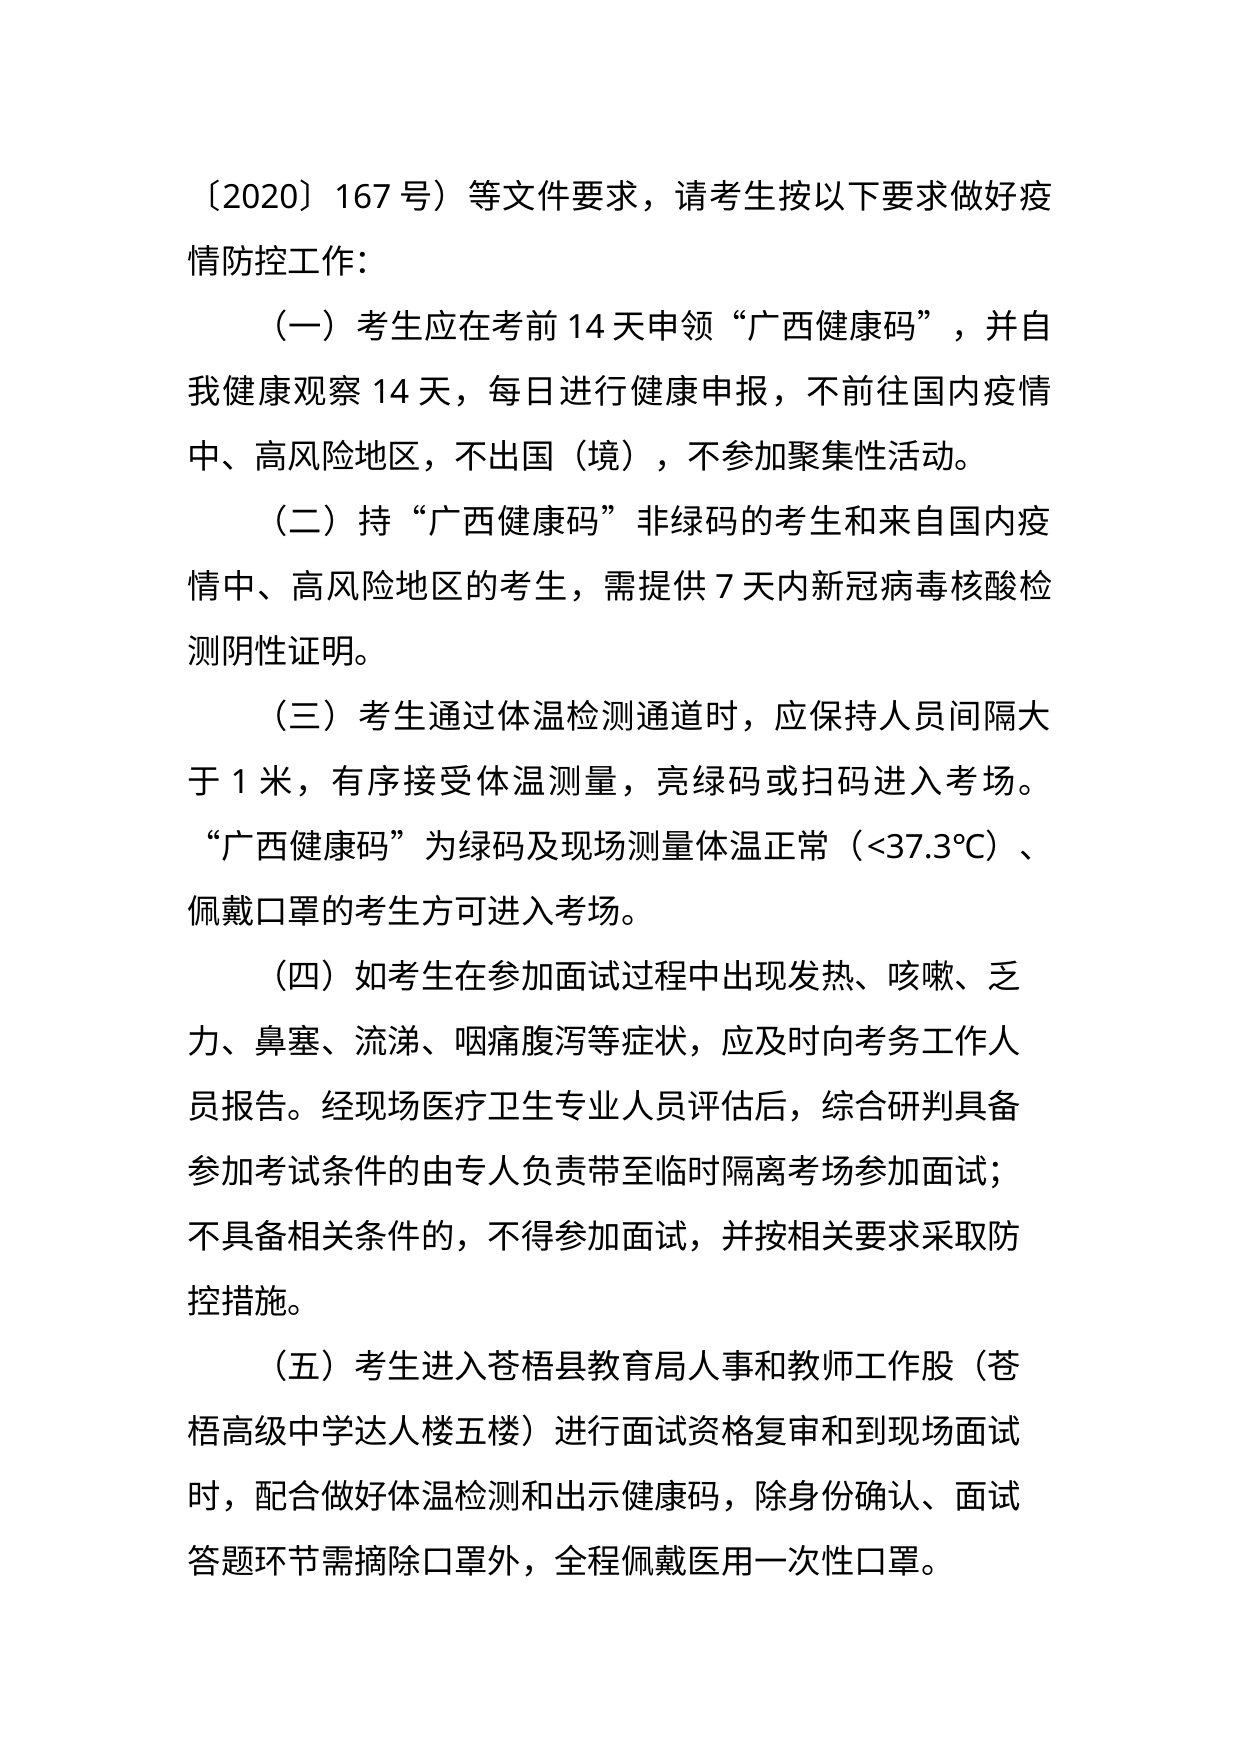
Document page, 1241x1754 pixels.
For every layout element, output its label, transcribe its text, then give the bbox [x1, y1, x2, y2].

text （四）如考生在参加面试过程中出现发热、咳嗽、乏力、鼻塞、流涕、咽痛腹泻等症状，应及时向考务工作人员报告。经现场医疗卫生专业人员评估后，综合研判具备参加考试条件的由专人负责带至临时隔离考场参加面试；不具备相关条件的，不得参加面试，并按相关要求采取防控措施。 [187, 942, 1053, 1332]
text （二）持“广西健康码”非绿码的考生和来自国内疫情中、高风险地区的考生，需提供7天内新冠病毒核酸检测阴性证明。 [187, 487, 1053, 682]
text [187, 162, 1053, 292]
text （三）考生通过体温检测通道时，应保持人员间隔大于1米，有序接受体温测量，亮绿码或扫码进入考场。“广西健康码”为绿码及现场测量体温正常（<37.3℃）、佩戴口罩的考生方可进入考场。 [187, 682, 1053, 942]
text （五）考生进入苍梧县教育局人事和教师工作股（苍梧高级中学达人楼五楼）进行面试资格复审和到现场面试时，配合做好体温检测和出示健康码，除身份确认、面试答题环节需摘除口罩外，全程佩戴医用一次性口罩。 [187, 1332, 1053, 1592]
text （一）考生应在考前14天申领“广西健康码”，并自我健康观察14天，每日进行健康申报，不前往国内疫情中、高风险地区，不出国（境），不参加聚集性活动。 [187, 292, 1053, 487]
